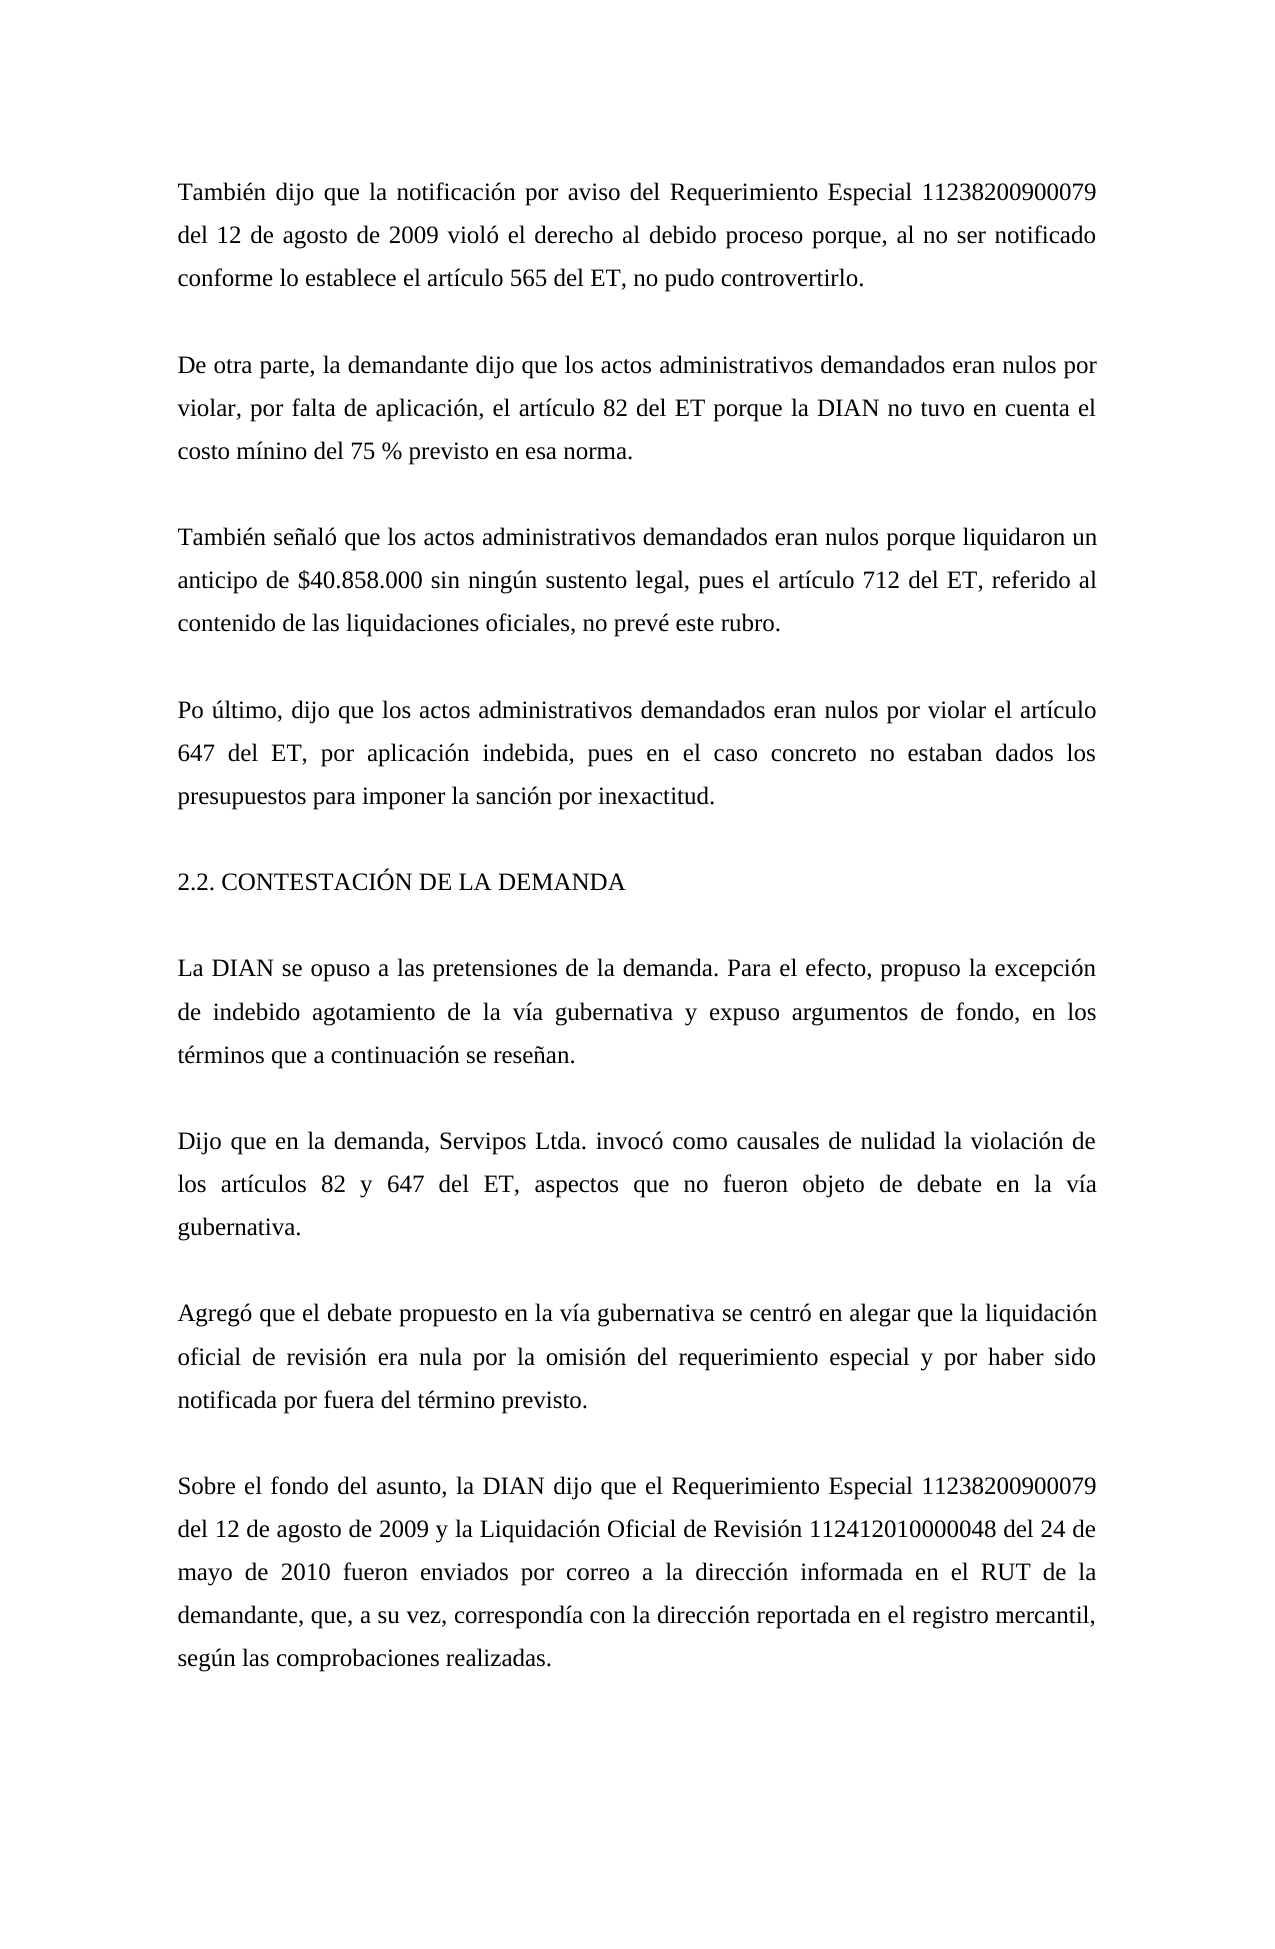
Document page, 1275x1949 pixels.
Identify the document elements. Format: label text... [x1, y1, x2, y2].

text Sobre el fondo del asunto, la DIAN dijo que el Requerimiento Especial 11238200900079 del 12 de agosto de 2009 y la Liquidación Oficial de Revisión 112412010000048 del 24 de mayo de 2010 fueron enviados por correo a la dirección informada en el RUT de la demandante, que, a su vez, correspondía con la dirección reportada en el registro mercantil, según las comprobaciones realizadas. [177, 1471, 1098, 1672]
text La DIAN se opuso a las pretensiones de la demanda. Para el efecto, propuso la excepción de indebido agotamiento de la vía gubernativa y expuso argumentos de fondo, en los términos que a continuación se reseñan. [177, 953, 1098, 1068]
text Dijo que en la demanda, Servipos Ltda. invocó como causales de nulidad la violación de los artículos 82 y 647 del ET, aspectos que no fueron objeto de debate en la vía gubernativa. [177, 1126, 1098, 1241]
text También dijo que la notificación por aviso del Requerimiento Especial 11238200900079 del 12 de agosto de 2009 violó el derecho al debido proceso porque, al no ser notificado conforme lo establece el artículo 565 del ET, no pudo controvertirlo. [177, 177, 1098, 292]
text También señaló que los actos administrativos demandados eran nulos porque liquidaron un anticipo de $40.858.000 sin ningún sustento legal, pues el artículo 712 del ET, referido al contenido de las liquidaciones oficiales, no prevé este rubro. [177, 522, 1098, 637]
text Agregó que el debate propuesto en la vía gubernativa se centró en alegar que la liquidación oficial de revisión era nula por la omisión del requerimiento especial y por haber sido notificada por fuera del término previsto. [177, 1298, 1098, 1413]
text De otra parte, la demandante dijo que los actos administrativos demandados eran nulos por violar, por falta de aplicación, el artículo 82 del ET porque la DIAN no tuvo en cuenta el costo mínino del 75 % previsto en esa norma. [177, 350, 1098, 465]
text 2.2. CONTESTACIÓN DE LA DEMANDA [177, 867, 1098, 896]
text Po último, dijo que los actos administrativos demandados eran nulos por violar el artículo 647 del ET, por aplicación indebida, pues en el caso concreto no estaban dados los presupuestos para imponer la sanción por inexactitud. [177, 695, 1098, 810]
